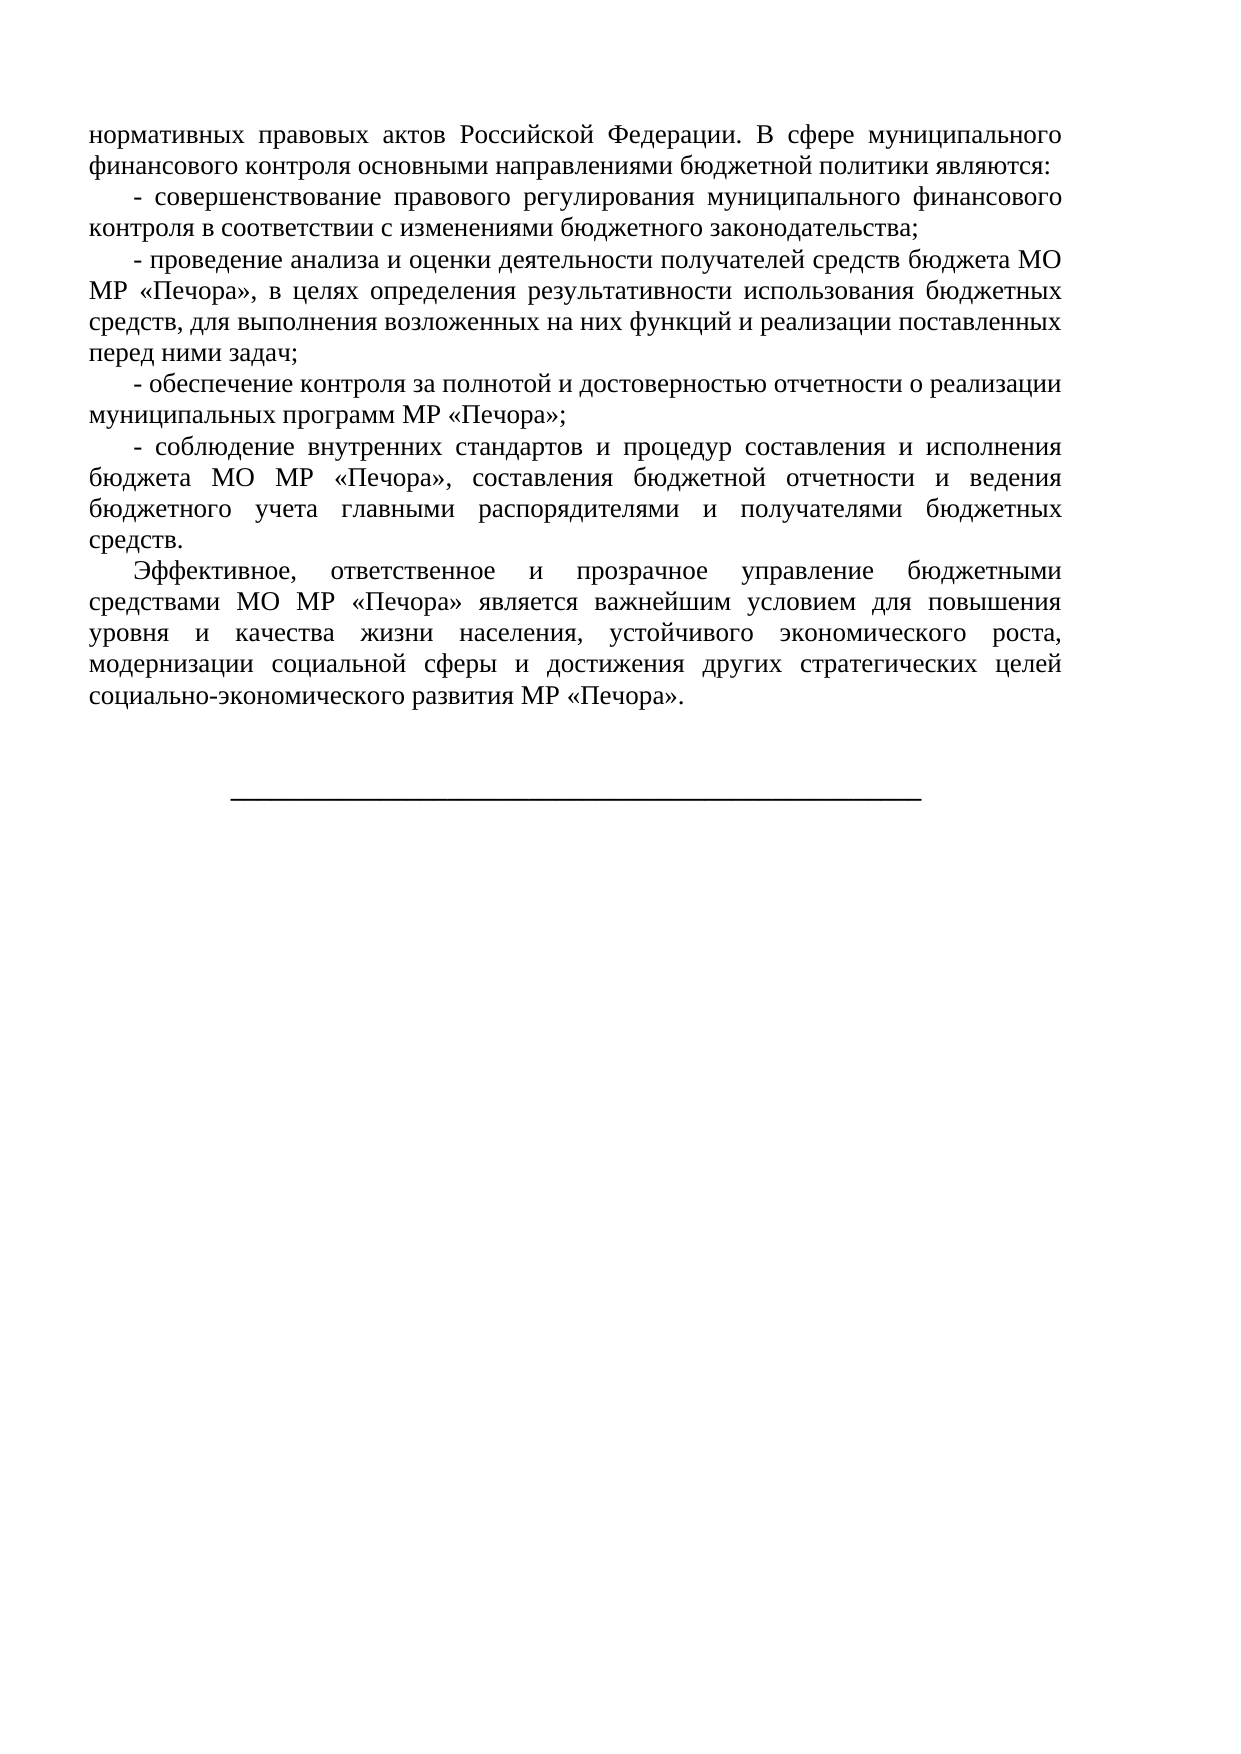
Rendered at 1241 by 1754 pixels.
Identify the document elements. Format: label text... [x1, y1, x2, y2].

text - совершенствование правового регулирования муниципального финансового контроля в соответствии с изменениями бюджетного законодательства; [89, 180, 1063, 243]
text - обеспечение контроля за полнотой и достоверностью отчетности о реализации муниципальных программ МР «Печора»; [89, 367, 1063, 429]
text Эффективное, ответственное и прозрачное управление бюджетными средствами МО МР «Печора» является важнейшим условием для повышения уровня и качества жизни населения, устойчивого экономического роста, модернизации социальной сферы и достижения других стратегических целей социально-экономического развития МР «Печора». [89, 554, 1063, 710]
text ___________________________________________________ [89, 772, 1063, 803]
text - соблюдение внутренних стандартов и процедур составления и исполнения бюджета МО МР «Печора», составления бюджетной отчетности и ведения бюджетного учета главными распорядителями и получателями бюджетных средств. [89, 429, 1063, 554]
text - проведение анализа и оценки деятельности получателей средств бюджета МО МР «Печора», в целях определения результативности использования бюджетных средств, для выполнения возложенных на них функций и реализации поставленных перед ними задач; [89, 243, 1063, 367]
